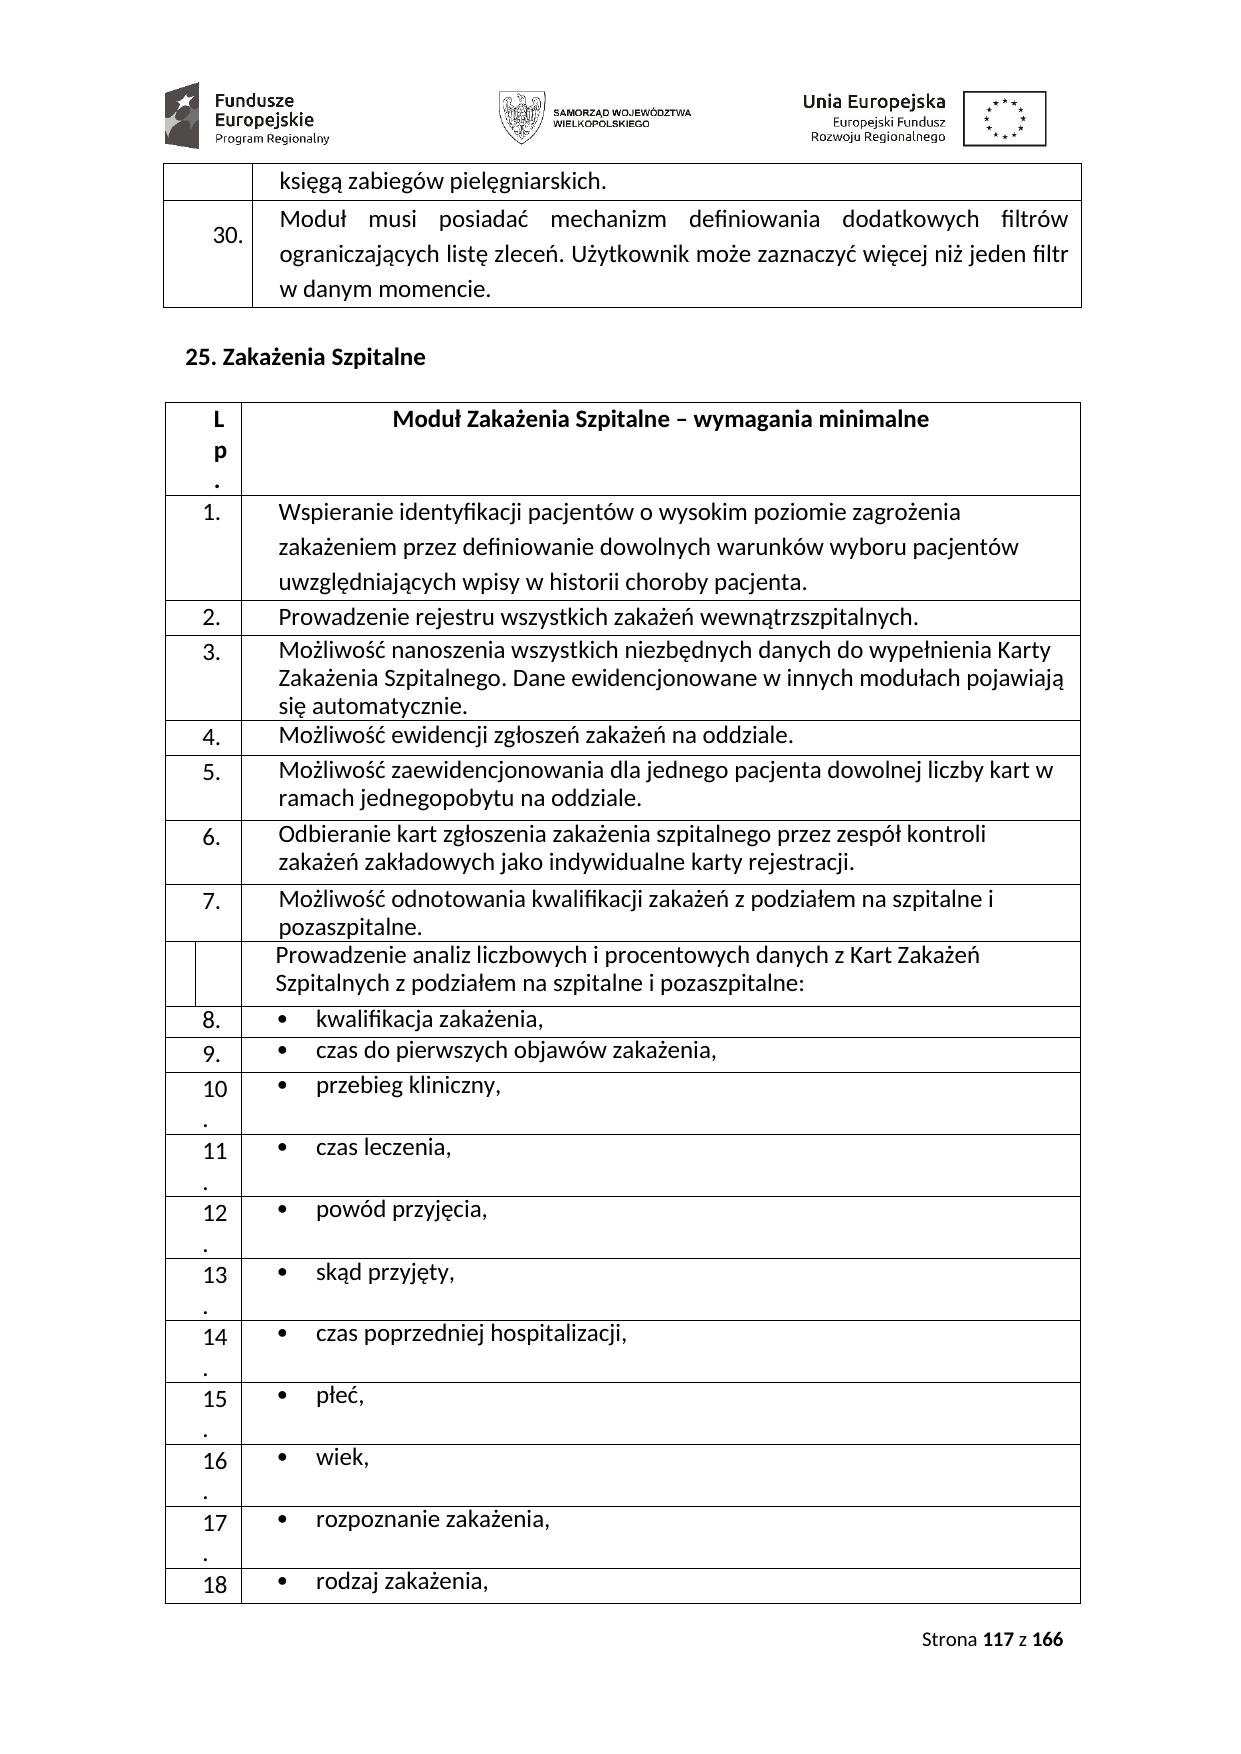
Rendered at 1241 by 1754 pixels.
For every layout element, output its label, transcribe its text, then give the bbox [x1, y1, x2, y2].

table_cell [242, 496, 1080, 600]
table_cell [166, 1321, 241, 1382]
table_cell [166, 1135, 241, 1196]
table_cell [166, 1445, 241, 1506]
picture [147, 73, 1064, 163]
subtitle Zakażenia Szpitalne [185, 341, 1063, 372]
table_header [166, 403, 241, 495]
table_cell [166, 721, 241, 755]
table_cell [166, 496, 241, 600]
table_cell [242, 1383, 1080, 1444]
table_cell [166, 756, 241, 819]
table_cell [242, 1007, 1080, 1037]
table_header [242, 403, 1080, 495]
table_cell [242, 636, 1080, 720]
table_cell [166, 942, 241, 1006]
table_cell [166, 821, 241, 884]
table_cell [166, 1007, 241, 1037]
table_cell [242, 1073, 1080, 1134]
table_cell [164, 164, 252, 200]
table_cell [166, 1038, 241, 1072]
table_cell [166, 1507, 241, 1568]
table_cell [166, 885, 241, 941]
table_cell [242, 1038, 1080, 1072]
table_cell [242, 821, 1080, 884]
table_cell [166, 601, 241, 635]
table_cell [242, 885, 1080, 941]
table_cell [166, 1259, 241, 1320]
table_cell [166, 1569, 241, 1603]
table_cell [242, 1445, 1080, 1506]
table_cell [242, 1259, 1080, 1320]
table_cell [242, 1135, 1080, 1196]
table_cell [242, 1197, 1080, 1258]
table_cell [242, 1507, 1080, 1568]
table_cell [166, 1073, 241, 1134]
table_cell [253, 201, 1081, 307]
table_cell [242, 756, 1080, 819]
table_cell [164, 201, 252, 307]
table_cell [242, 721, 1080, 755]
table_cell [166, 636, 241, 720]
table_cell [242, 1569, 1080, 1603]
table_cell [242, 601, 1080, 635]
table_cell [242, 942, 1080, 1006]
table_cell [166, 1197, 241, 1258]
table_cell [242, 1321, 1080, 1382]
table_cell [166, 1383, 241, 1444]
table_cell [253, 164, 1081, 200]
